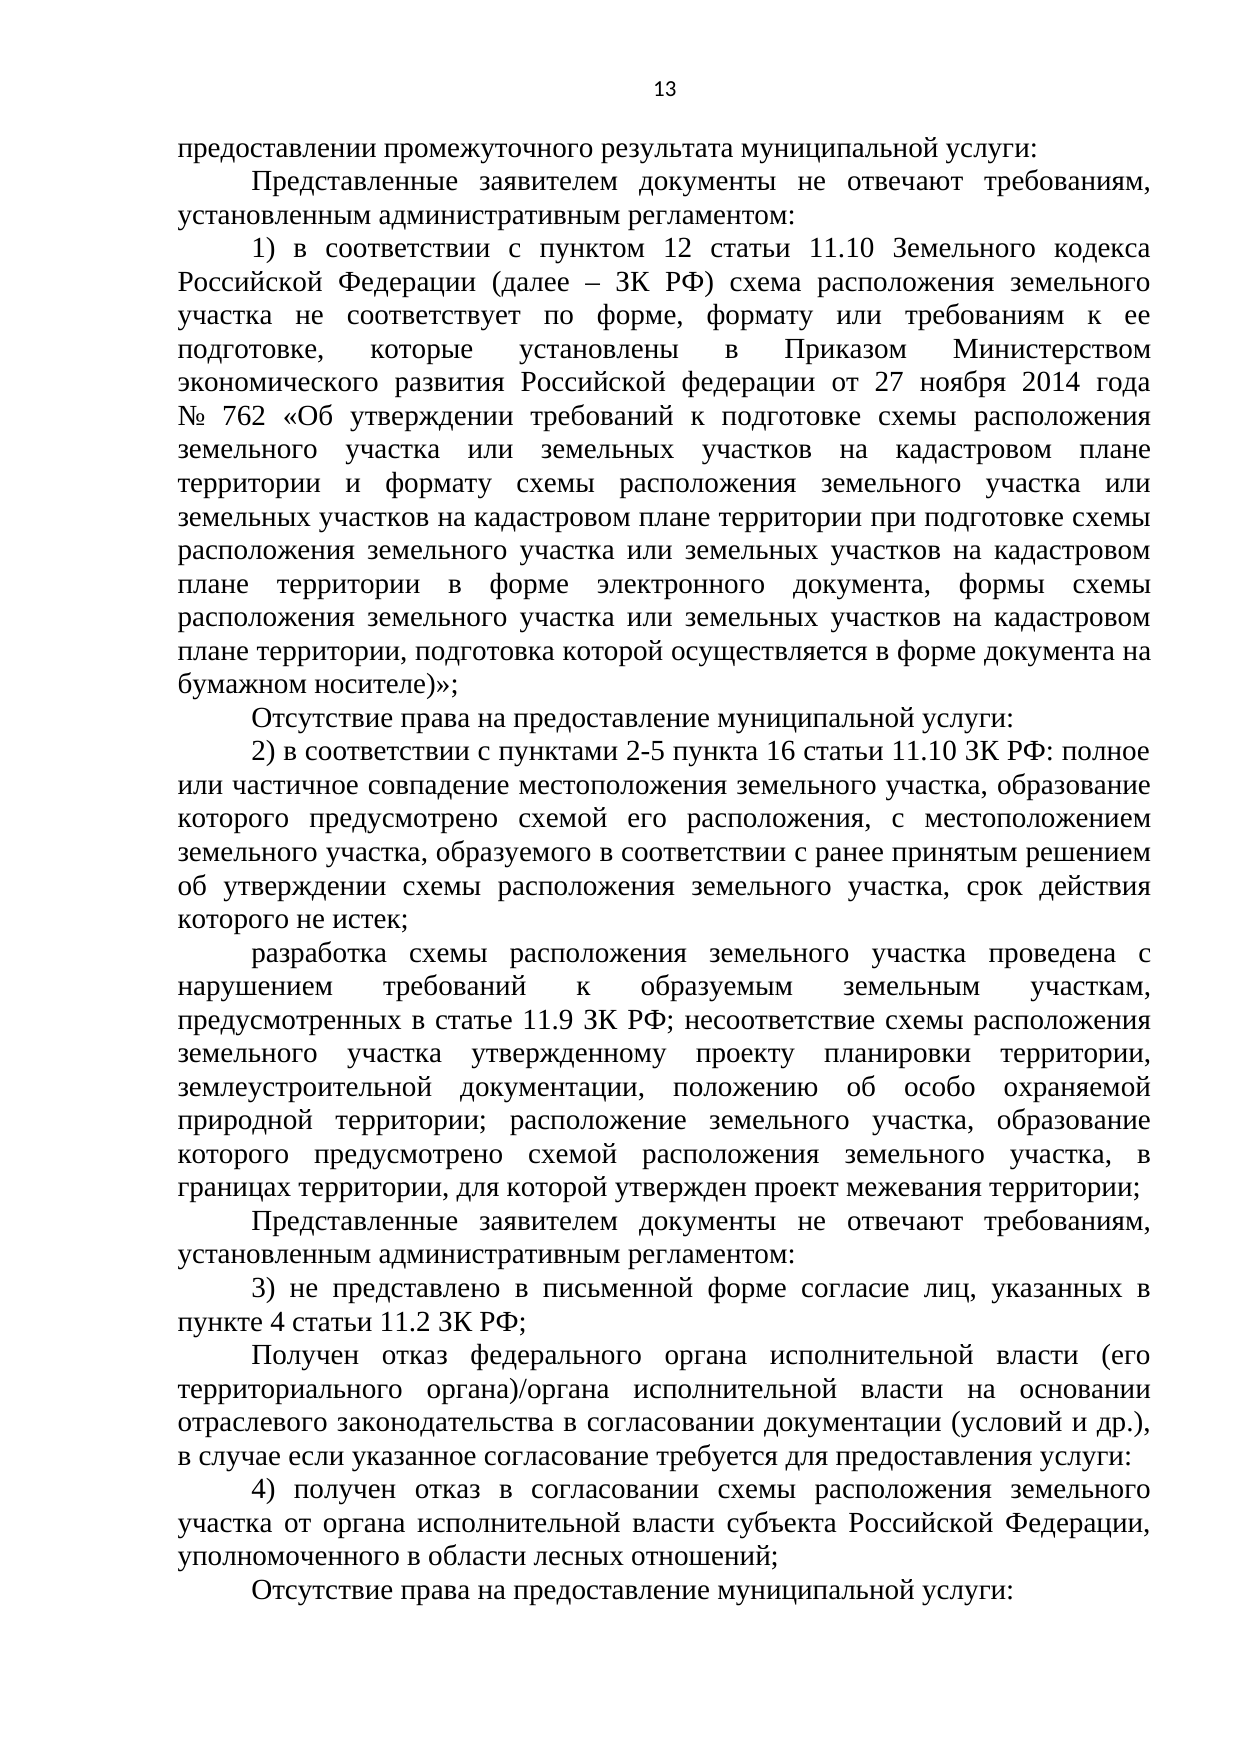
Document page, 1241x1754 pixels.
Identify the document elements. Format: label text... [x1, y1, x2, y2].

text Представленные заявителем документы не отвечают требованиям, установленным административным регламентом: [177, 163, 1152, 230]
text Представленные заявителем документы не отвечают требованиям, установленным административным регламентом: [177, 1203, 1152, 1270]
text 3) не представлено в письменной форме согласие лиц, указанных в пункте 4 статьи 11.2 ЗК РФ; [177, 1270, 1152, 1337]
text 2) в соответствии с пунктами 2-5 пункта 16 статьи 11.10 ЗК РФ: полное или частичное совпадение местоположения земельного участка, образование которого предусмотрено схемой его расположения, с местоположением земельного участка, образуемого в соответствии с ранее принятым решением об утверждении схемы расположения земельного участка, срок действия которого не истек; [177, 733, 1152, 935]
text Отсутствие права на предоставление муниципальной услуги: [177, 1572, 1152, 1606]
text Получен отказ федерального органа исполнительной власти (его территориального органа)/органа исполнительной власти на основании отраслевого законодательства в согласовании документации (условий и др.), в случае если указанное согласование требуется для предоставления услуги: [177, 1337, 1152, 1471]
text 1) в соответствии с пунктом 12 статьи 11.10 Земельного кодекса Российской Федерации (далее – ЗК РФ) схема расположения земельного участка не соответствует по форме, формату или требованиям к ее подготовке, которые установлены в Приказом Министерством экономического развития Российской федерации от 27 ноября 2014 года № 762 «Об утверждении требований к подготовке схемы расположения земельного участка или земельных участков на кадастровом плане территории и формату схемы расположения земельного участка или земельных участков на кадастровом плане территории при подготовке схемы расположения земельного участка или земельных участков на кадастровом плане территории в форме электронного документа, формы схемы расположения земельного участка или земельных участков на кадастровом плане территории, подготовка которой осуществляется в форме документа на бумажном носителе)»; [177, 230, 1152, 700]
text разработка схемы расположения земельного участка проведена с нарушением требований к образуемым земельным участкам, предусмотренных в статье 11.9 ЗК РФ; несоответствие схемы расположения земельного участка утвержденному проекту планировки территории, землеустроительной документации, положению об особо охраняемой природной территории; расположение земельного участка, образование которого предусмотрено схемой расположения земельного участка, в границах территории, для которой утвержден проект межевания территории; [177, 935, 1152, 1203]
text 4) получен отказ в согласовании схемы расположения земельного участка от органа исполнительной власти субъекта Российской Федерации, уполномоченного в области лесных отношений; [177, 1471, 1152, 1572]
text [177, 130, 1152, 163]
text Отсутствие права на предоставление муниципальной услуги: [177, 700, 1152, 733]
